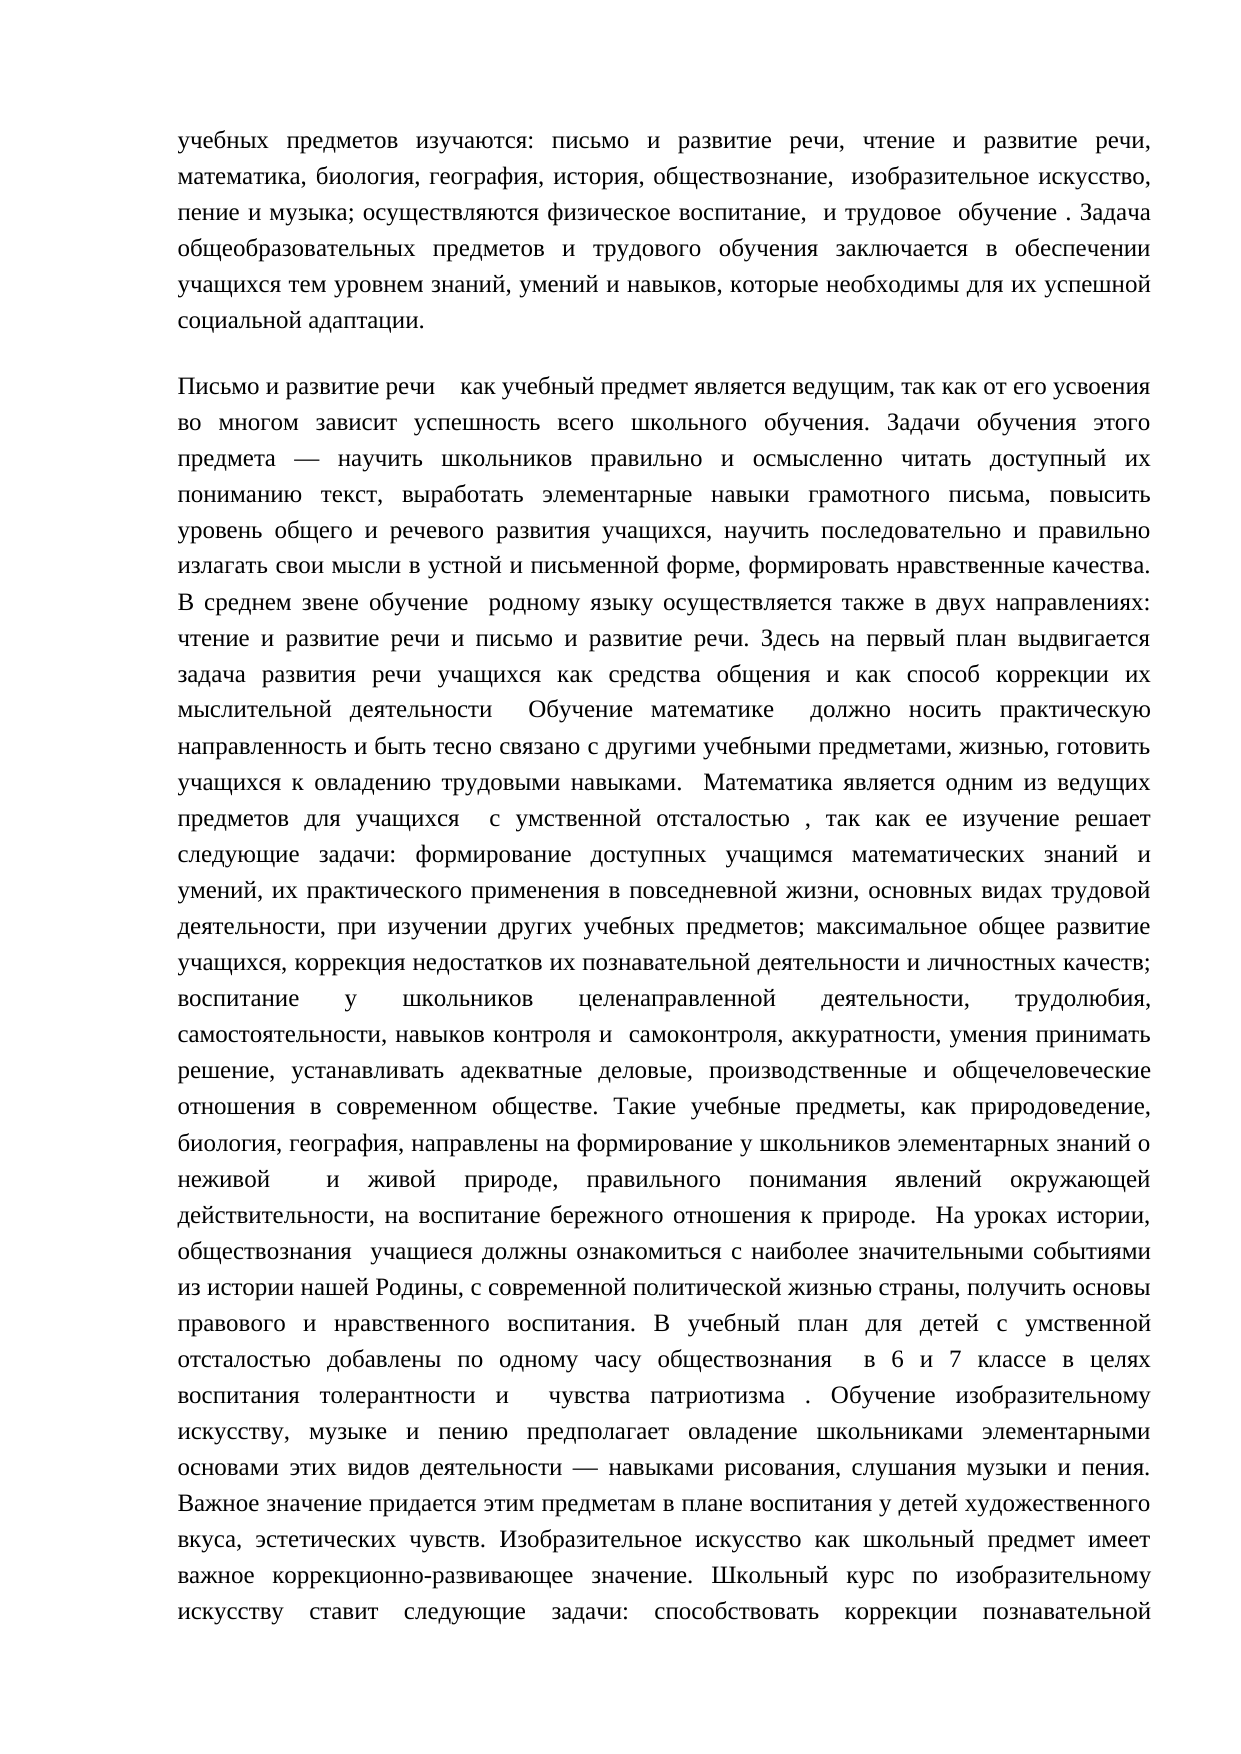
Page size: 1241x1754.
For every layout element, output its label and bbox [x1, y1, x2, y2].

text [177, 363, 1152, 1625]
text [177, 118, 1152, 334]
